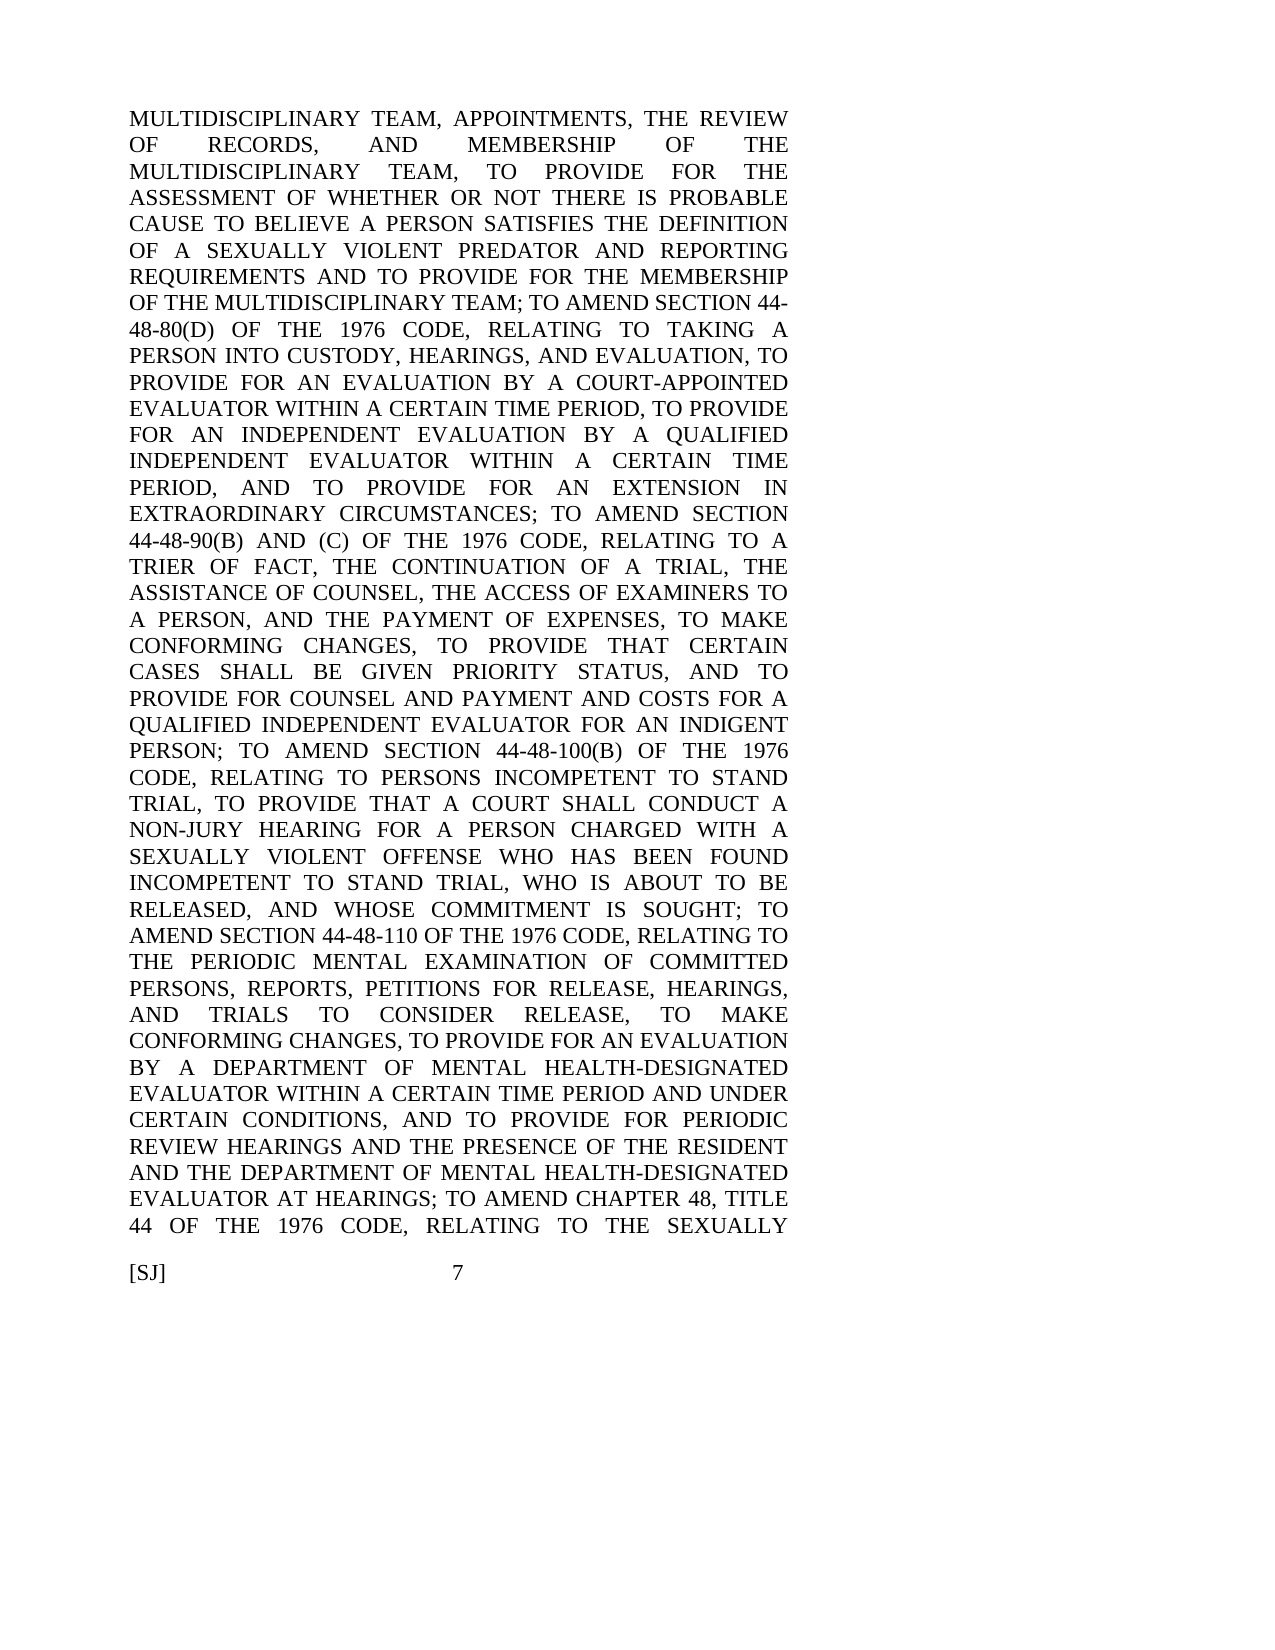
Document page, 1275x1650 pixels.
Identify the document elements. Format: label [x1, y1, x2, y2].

text [129, 105, 789, 1238]
